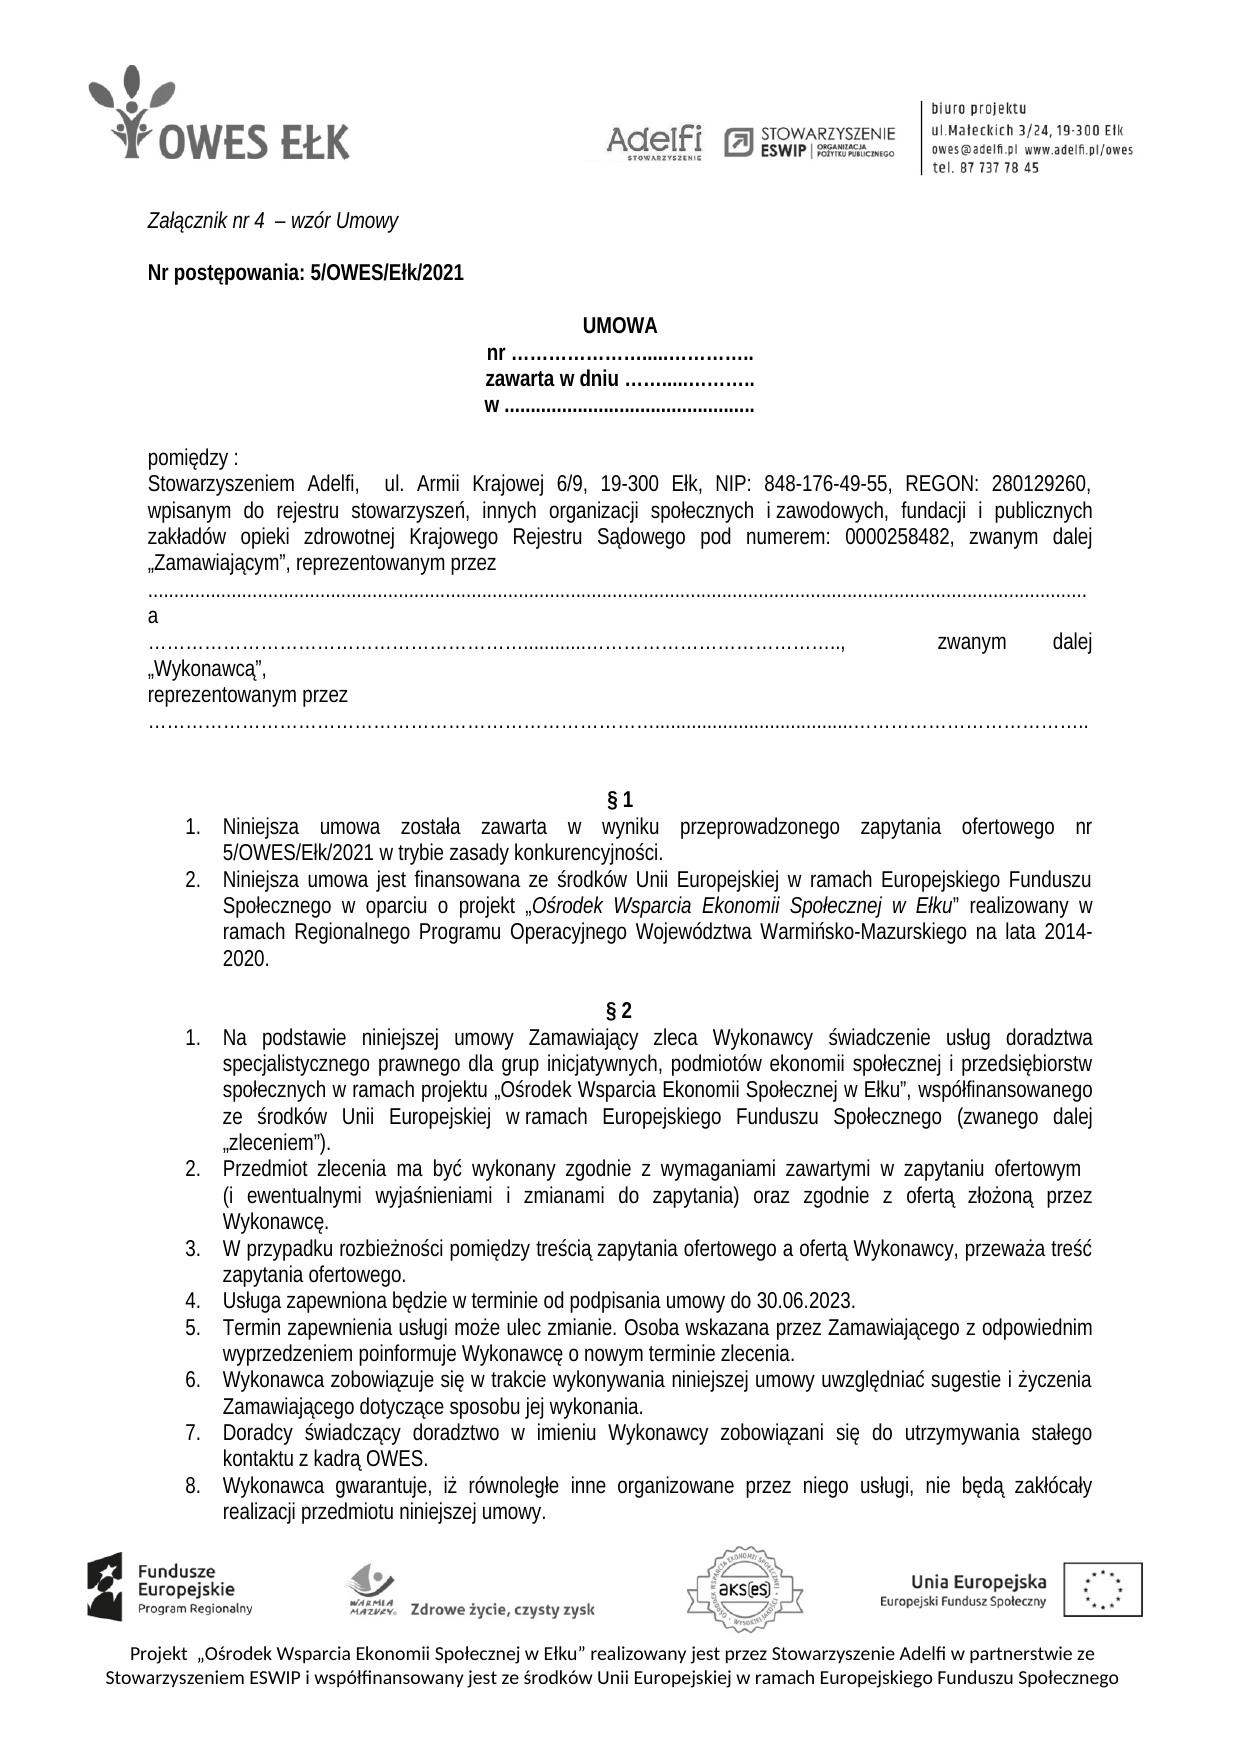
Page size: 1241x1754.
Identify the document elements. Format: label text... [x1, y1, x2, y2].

text Załącznik nr 4 – wzór Umowy [148, 207, 1093, 233]
list Niniejsza umowa jest finansowana ze środków Unii Europejskiej w ramach Europejskiego Funduszu Społecznego w oparciu o projekt „Ośrodek Wsparcia Ekonomii Społecznej w Ełku” realizowany w ramach Regionalnego Programu Operacyjnego Województwa Warmińsko-Mazurskiego na lata 2014-2020. [185, 866, 1093, 971]
list W przypadku rozbieżności pomiędzy treścią zapytania ofertowego a ofertą Wykonawcy, przeważa treść zapytania ofertowego. [185, 1234, 1093, 1287]
text Stowarzyszeniem Adelfi, ul. Armii Krajowej 6/9, 19-300 Ełk, NIP: 848-176-49-55, REGON: 280129260, wpisanym do rejestru stowarzyszeń, innych organizacji społecznych i zawodowych, fundacji i publicznych zakładów opieki zdrowotnej Krajowego Rejestru Sądowego pod numerem: 0000258482, zwanym dalej „Zamawiającym”, reprezentowanym przez [148, 470, 1093, 576]
list Na podstawie niniejszej umowy Zamawiający zleca Wykonawcy świadczenie usług doradztwa specjalistycznego prawnego dla grup inicjatywnych, podmiotów ekonomii społecznej i przedsiębiorstw społecznych w ramach projektu „Ośrodek Wsparcia Ekonomii Społecznej w Ełku”, współfinansowanego ze środków Unii Europejskiej w ramach Europejskiego Funduszu Społecznego (zwanego dalej „zleceniem”). [185, 1024, 1093, 1155]
text reprezentowanym przez [148, 681, 1093, 707]
list Termin zapewnienia usługi może ulec zmianie. Osoba wskazana przez Zamawiającego z odpowiednim wyprzedzeniem poinformuje Wykonawcę o nowym terminie zlecenia. [185, 1313, 1093, 1366]
picture [88, 65, 1218, 182]
text a [148, 602, 1093, 628]
text UMOWA [148, 312, 1093, 338]
list Usługa zapewniona będzie w terminie od podpisania umowy do 30.06.2023. [185, 1287, 1093, 1313]
text nr ………………….....………….. [148, 338, 1093, 365]
text § 1 [148, 786, 1093, 813]
text pomiędzy : [148, 444, 1093, 470]
text zawarta w dniu …….....……….. [148, 365, 1093, 391]
picture [14, 1530, 1217, 1641]
text Nr postępowania: 5/OWES/Ełk/2021 [148, 259, 1093, 286]
list Wykonawca zobowiązuje się w trakcie wykonywania niniejszej umowy uwzględniać sugestie i życzenia Zamawiającego dotyczące sposobu jej wykonania. [185, 1366, 1093, 1419]
list Niniejsza umowa została zawarta w wyniku przeprowadzonego zapytania ofertowego nr 5/OWES/Ełk/2021 w trybie zasady konkurencyjności. [185, 813, 1093, 866]
text § 2 [590, 997, 1093, 1024]
list Przedmiot zlecenia ma być wykonany zgodnie z wymaganiami zawartymi w zapytaniu ofertowym (i ewentualnymi wyjaśnieniami i zmianami do zapytania) oraz zgodnie z ofertą złożoną przez Wykonawcę. [185, 1155, 1093, 1234]
text w ................................................ [443, 391, 1093, 417]
text .................................................................................................................................................................................... [148, 576, 1093, 602]
text ……………………………………………………............………………………………….., zwanym dalej „Wykonawcą”, [148, 628, 1093, 681]
list Doradcy świadczący doradztwo w imieniu Wykonawcy zobowiązani się do utrzymywania stałego kontaktu z kadrą OWES. [185, 1419, 1093, 1472]
text ………………………………………………………………………......................................……………………………….. [148, 707, 1093, 734]
list Wykonawca gwarantuje, iż równoległe inne organizowane przez niego usługi, nie będą zakłócały realizacji przedmiotu niniejszej umowy. [185, 1472, 1093, 1524]
